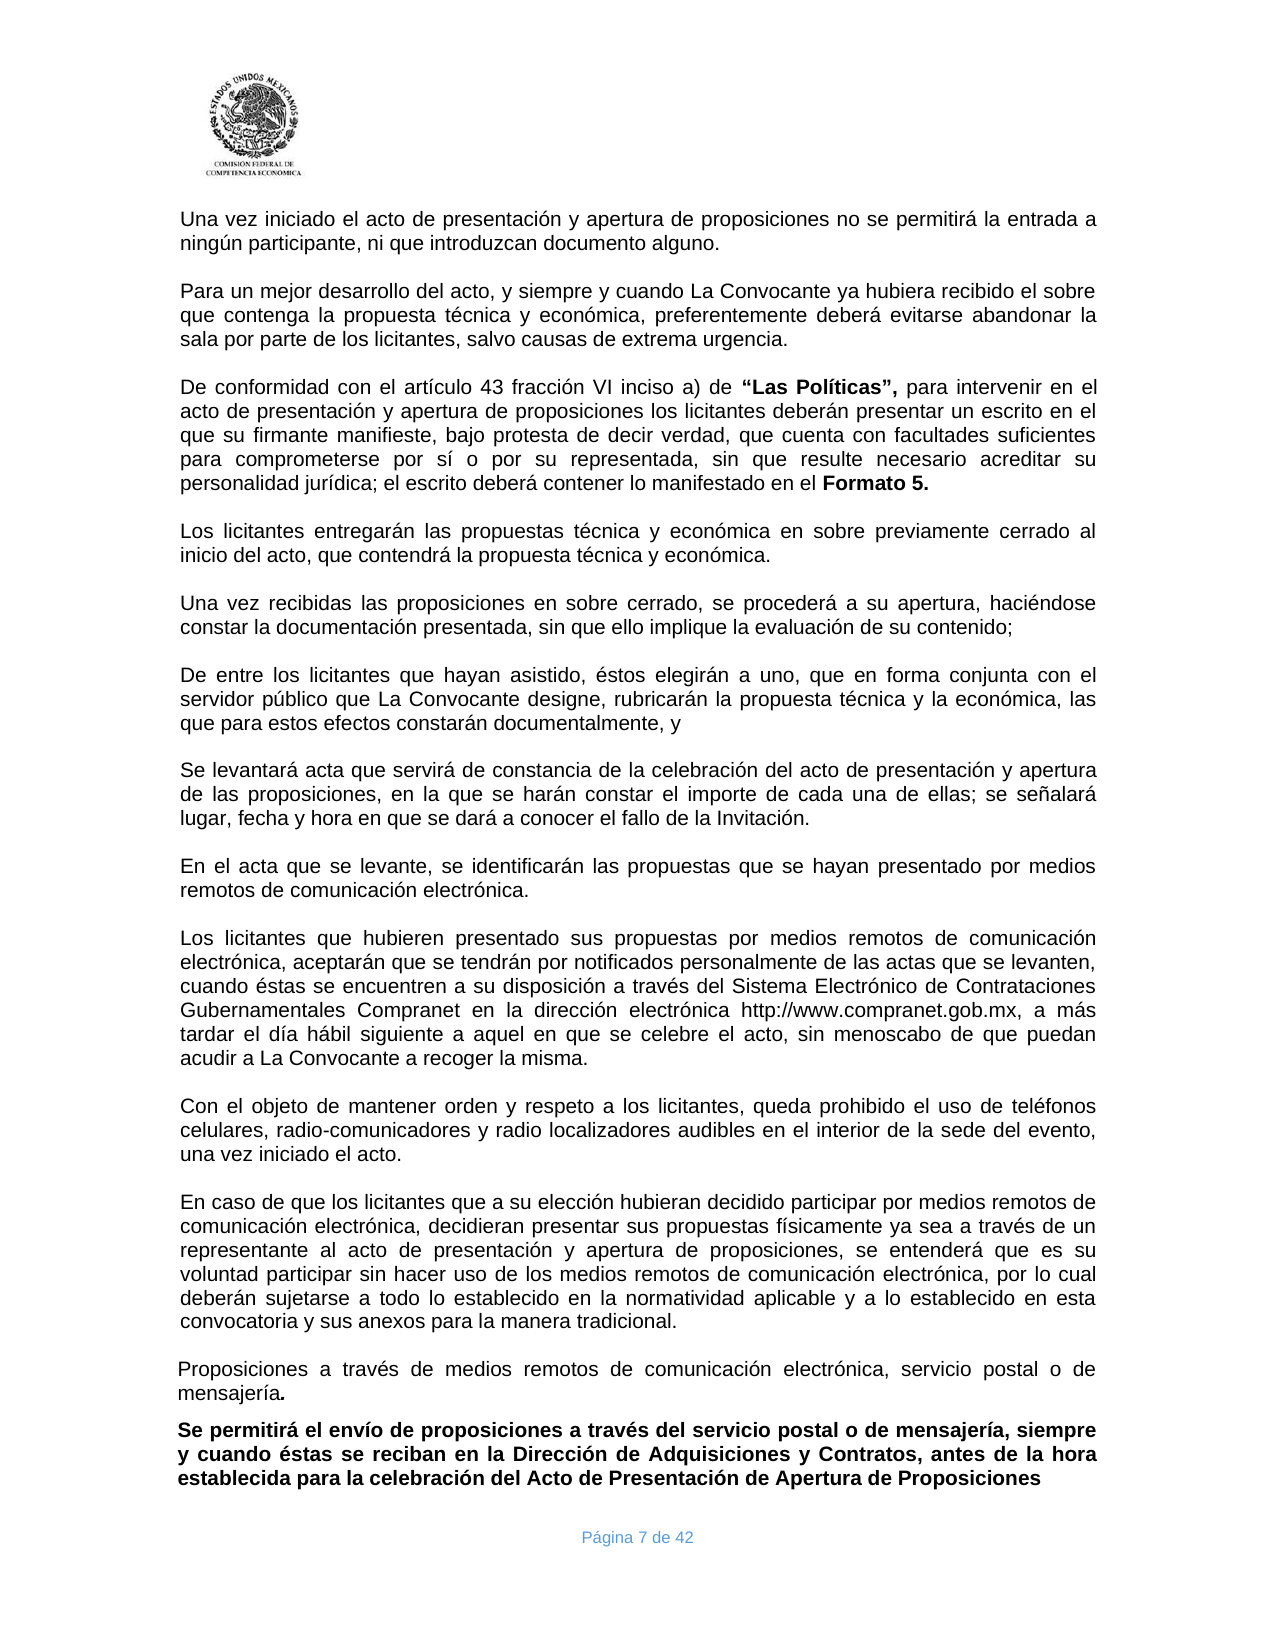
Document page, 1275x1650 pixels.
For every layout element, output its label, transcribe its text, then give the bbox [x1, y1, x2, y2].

text Los licitantes entregarán las propuestas técnica y económica en sobre previamente cerrado al inicio del acto, que contendrá la propuesta técnica y económica. [180, 519, 1098, 567]
text De conformidad con el artículo 43 fracción VI inciso a) de “Las Políticas”, para intervenir en el acto de presentación y apertura de proposiciones los licitantes deberán presentar un escrito en el que su firmante manifieste, bajo protesta de decir verdad, que cuenta con facultades suficientes para comprometerse por sí o por su representada, sin que resulte necesario acreditar su personalidad jurídica; el escrito deberá contener lo manifestado en el Formato 5. [180, 375, 1098, 495]
text Se levantará acta que servirá de constancia de la celebración del acto de presentación y apertura de las proposiciones, en la que se harán constar el importe de cada una de ellas; se señalará lugar, fecha y hora en que se dará a conocer el fallo de la Invitación. [180, 758, 1098, 830]
text Se permitirá el envío de proposiciones a través del servicio postal o de mensajería, siempre y cuando éstas se reciban en la Dirección de Adquisiciones y Contratos, antes de la hora establecida para la celebración del Acto de Presentación de Apertura de Proposiciones [177, 1418, 1098, 1489]
picture [188, 73, 322, 179]
text Con el objeto de mantener orden y respeto a los licitantes, queda prohibido el uso de teléfonos celulares, radio-comunicadores y radio localizadores audibles en el interior de la sede del evento, una vez iniciado el acto. [180, 1094, 1098, 1166]
text En caso de que los licitantes que a su elección hubieran decidido participar por medios remotos de comunicación electrónica, decidieran presentar sus propuestas físicamente ya sea a través de un representante al acto de presentación y apertura de proposiciones, se entenderá que es su voluntad participar sin hacer uso de los medios remotos de comunicación electrónica, por lo cual deberán sujetarse a todo lo establecido en la normatividad aplicable y a lo establecido en esta convocatoria y sus anexos para la manera tradicional. [180, 1189, 1098, 1333]
text Una vez recibidas las proposiciones en sobre cerrado, se procederá a su apertura, haciéndose constar la documentación presentada, sin que ello implique la evaluación de su contenido; [180, 591, 1098, 638]
text Para un mejor desarrollo del acto, y siempre y cuando La Convocante ya hubiera recibido el sobre que contenga la propuesta técnica y económica, preferentemente deberá evitarse abandonar la sala por parte de los licitantes, salvo causas de extrema urgencia. [180, 279, 1098, 351]
text Una vez iniciado el acto de presentación y apertura de proposiciones no se permitirá la entrada a ningún participante, ni que introduzcan documento alguno. [180, 207, 1098, 255]
text En el acta que se levante, se identificarán las propuestas que se hayan presentado por medios remotos de comunicación electrónica. [180, 854, 1098, 902]
text Los licitantes que hubieren presentado sus propuestas por medios remotos de comunicación electrónica, aceptarán que se tendrán por notificados personalmente de las actas que se levanten, cuando éstas se encuentren a su disposición a través del Sistema Electrónico de Contrataciones Gubernamentales Compranet en la dirección electrónica http://www.compranet.gob.mx, a más tardar el día hábil siguiente a aquel en que se celebre el acto, sin menoscabo de que puedan acudir a La Convocante a recoger la misma. [180, 926, 1098, 1070]
subtitle Proposiciones a través de medios remotos de comunicación electrónica, servicio postal o de mensajería. [177, 1357, 1098, 1405]
text De entre los licitantes que hayan asistido, éstos elegirán a uno, que en forma conjunta con el servidor público que La Convocante designe, rubricarán la propuesta técnica y la económica, las que para estos efectos constarán documentalmente, y [180, 662, 1098, 734]
